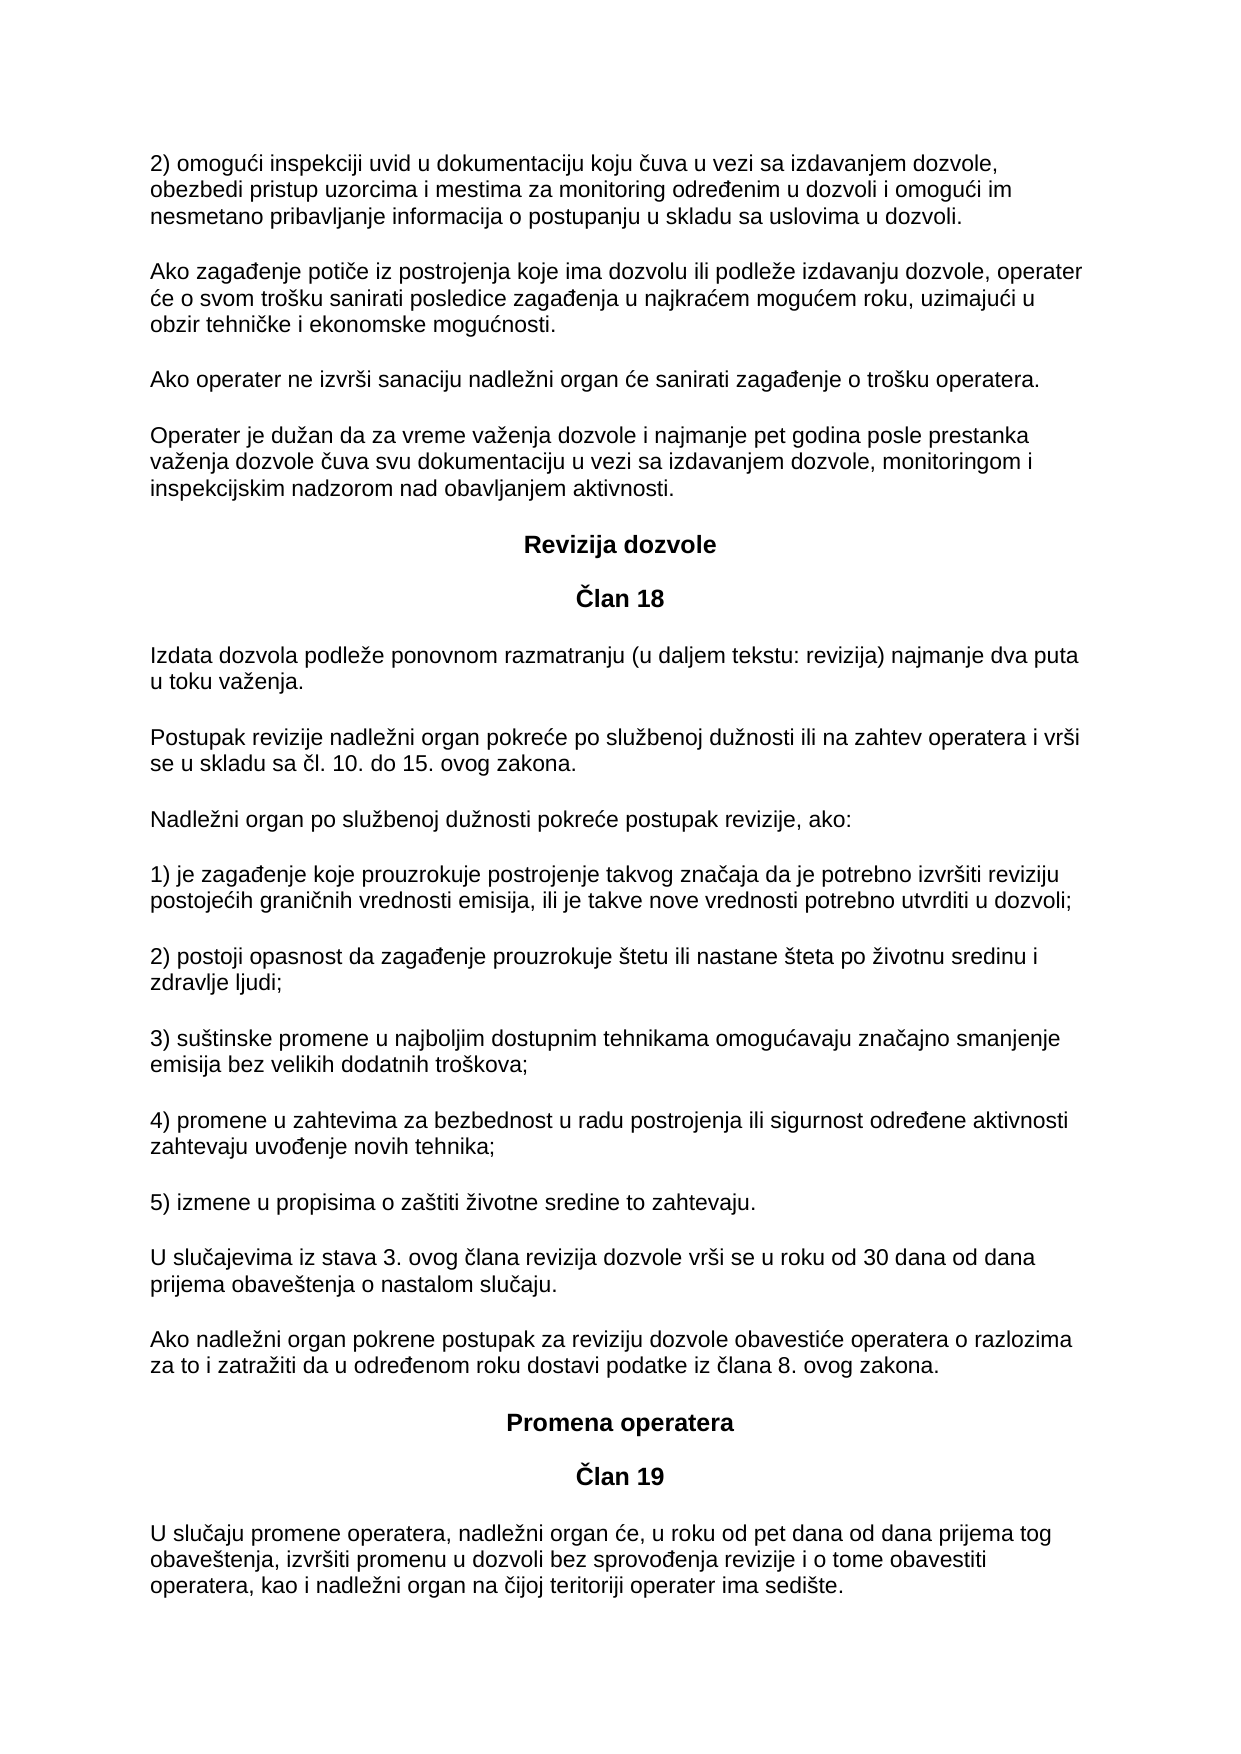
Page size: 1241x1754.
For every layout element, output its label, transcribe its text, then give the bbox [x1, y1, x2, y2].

text Postupak revizije nadležni organ pokreće po službenoj dužnosti ili na zahtev operatera i vrši se u skladu sa čl. 10. do 15. ovog zakona. [150, 724, 1090, 776]
text U slučajevima iz stava 3. ovog člana revizija dozvole vrši se u roku od 30 dana od dana prijema obaveštenja o nastalom slučaju. [150, 1244, 1090, 1297]
text Ako nadležni organ pokrene postupak za reviziju dozvole obavestiće operatera o razlozima za to i zatražiti da u određenom roku dostavi podatke iz člana 8. ovog zakona. [150, 1326, 1090, 1379]
text 5) izmene u propisima o zaštiti životne sredine to zahtevaju. [150, 1189, 1090, 1215]
text U slučaju promene operatera, nadležni organ će, u roku od pet dana od dana prijema tog obaveštenja, izvršiti promenu u dozvoli bez sprovođenja revizije i o tome obavestiti operatera, kao i nadležni organ na čijoj teritoriji operater ima sedište. [150, 1519, 1090, 1599]
text 1) je zagađenje koje prouzrokuje postrojenje takvog značaja da je potrebno izvršiti reviziju postojećih graničnih vrednosti emisija, ili je takve nove vrednosti potrebno utvrditi u dozvoli; [150, 861, 1090, 914]
text 2) omogući inspekciji uvid u dokumentaciju koju čuva u vezi sa izdavanjem dozvole, obezbedi pristup uzorcima i mestima za monitoring određenim u dozvoli i omogući im nesmetano pribavljanje informacija o postupanju u skladu sa uslovima u dozvoli. [150, 150, 1090, 229]
text Promena operatera [150, 1408, 1090, 1437]
text Revizija dozvole [150, 530, 1090, 559]
text Nadležni organ po službenoj dužnosti pokreće postupak revizije, ako: [150, 806, 1090, 832]
text 4) promene u zahtevima za bezbednost u radu postrojenja ili sigurnost određene aktivnosti zahtevaju uvođenje novih tehnika; [150, 1107, 1090, 1159]
text Član 19 [150, 1462, 1090, 1490]
text Operater je dužan da za vreme važenja dozvole i najmanje pet godina posle prestanka važenja dozvole čuva svu dokumentaciju u vezi sa izdavanjem dozvole, monitoringom i inspekcijskim nadzorom nad obavljanjem aktivnosti. [150, 422, 1090, 501]
text Član 18 [150, 584, 1090, 613]
text 2) postoji opasnost da zagađenje prouzrokuje štetu ili nastane šteta po životnu sredinu i zdravlje ljudi; [150, 943, 1090, 996]
text Ako operater ne izvrši sanaciju nadležni organ će sanirati zagađenje o trošku operatera. [150, 366, 1090, 393]
text Izdata dozvola podleže ponovnom razmatranju (u daljem tekstu: revizija) najmanje dva puta u toku važenja. [150, 642, 1090, 694]
text 3) suštinske promene u najboljim dostupnim tehnikama omogućavaju značajno smanjenje emisija bez velikih dodatnih troškova; [150, 1025, 1090, 1078]
text Ako zagađenje potiče iz postrojenja koje ima dozvolu ili podleže izdavanju dozvole, operater će o svom trošku sanirati posledice zagađenja u najkraćem mogućem roku, uzimajući u obzir tehničke i ekonomske mogućnosti. [150, 258, 1090, 337]
